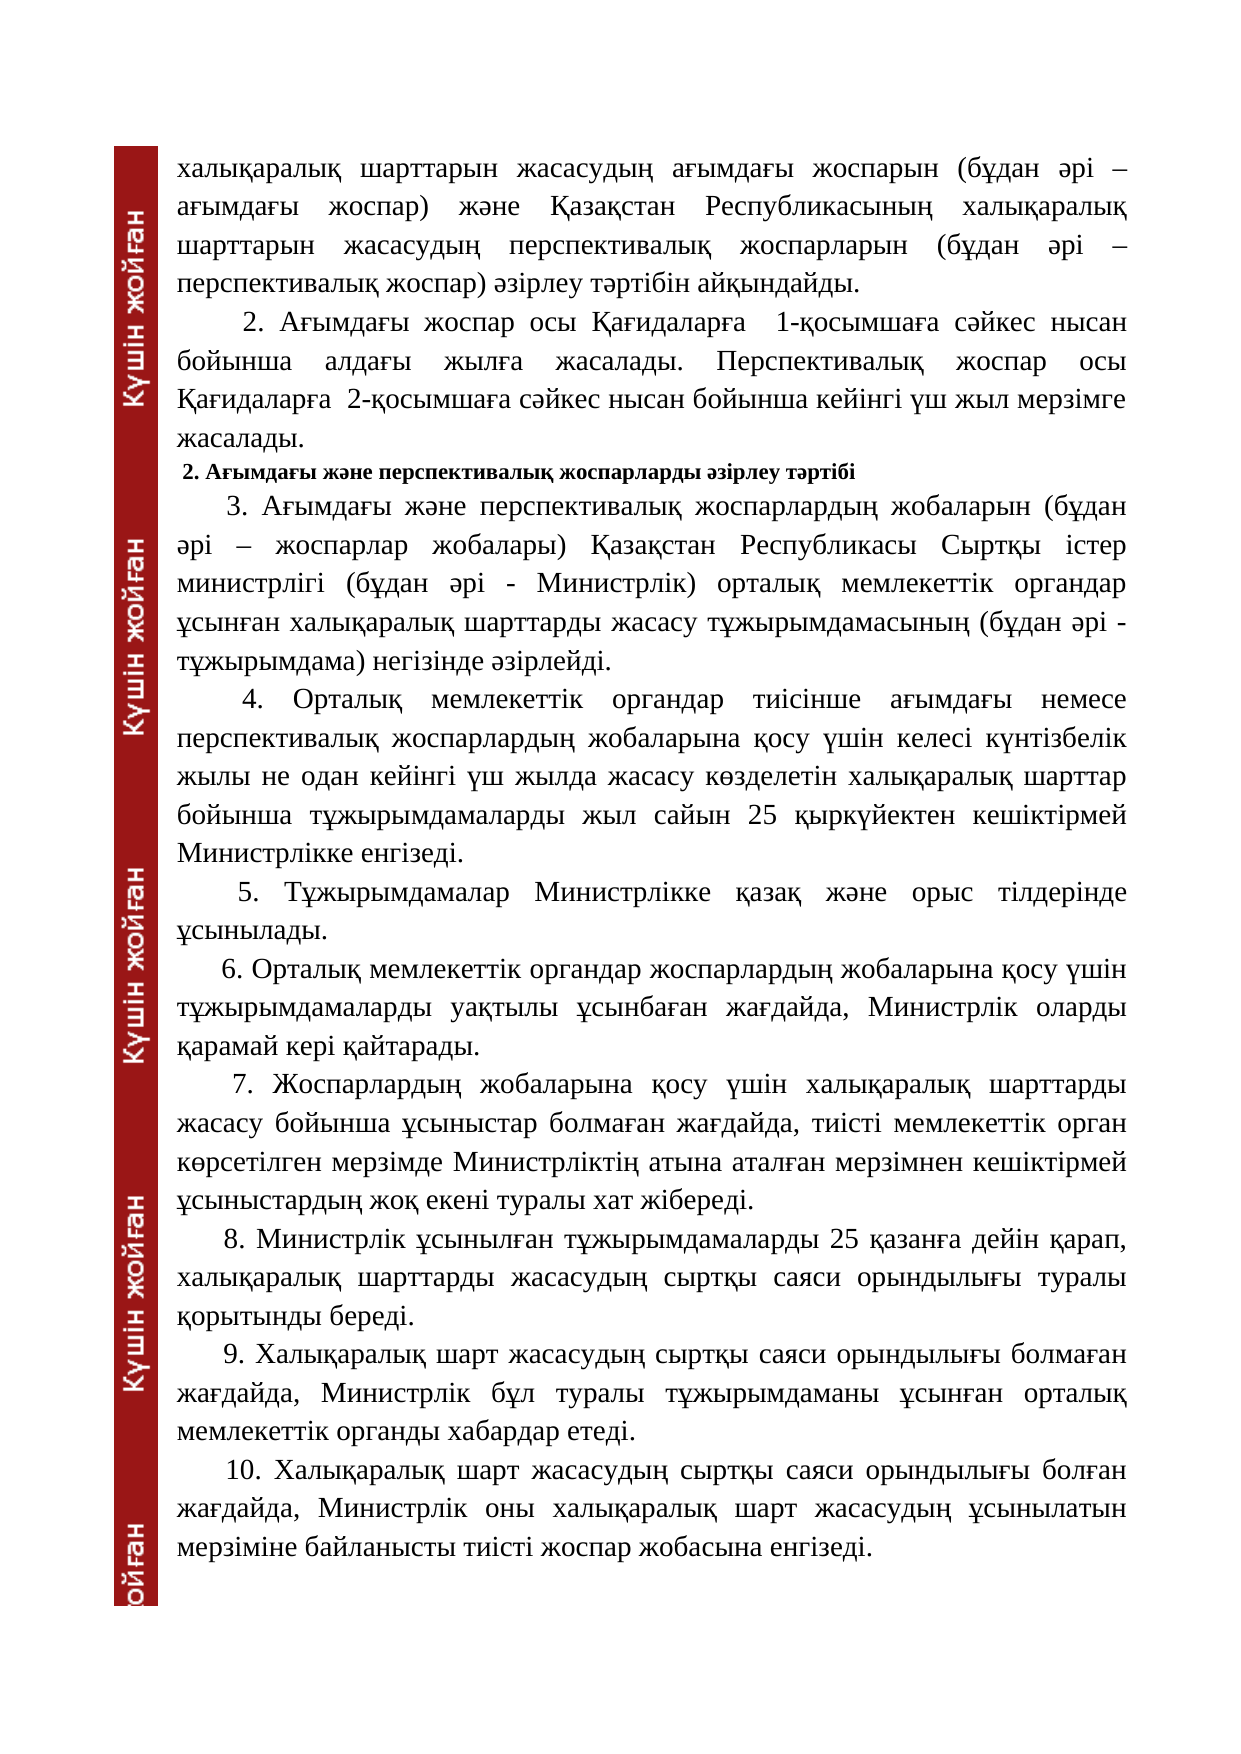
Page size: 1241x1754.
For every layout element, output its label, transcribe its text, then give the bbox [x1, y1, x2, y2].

picture [114, 676, 158, 681]
picture [114, 1563, 158, 1606]
picture [114, 1447, 158, 1452]
text 10. Халықаралық шарт жасасудың сыртқы саяси орындылығы болған жағдайда, Министрлік оны халықаралық шарт жасасудың ұсынылатын мерзіміне байланысты тиісті жоспар жобасына енгізеді. [112, 1452, 1128, 1563]
text 2. Ағымдағы және перспективалық жоспарларды әзірлеу тәртібі [112, 458, 1128, 485]
text 3. Ағымдағы және перспективалық жоспарлардың жобаларын (бұдан әрі – жоспарлар жобалары) Қазақстан Республикасы Сыртқы істер министрлігі (бұдан әрі - Министрлік) орталық мемлекеттік органдар ұсынған халықаралық шарттарды жасасу тұжырымдамасының (бұдан әрі - тұжырымдама) негізінде әзірлейді. [112, 488, 1128, 676]
picture [114, 299, 158, 304]
picture [114, 869, 158, 874]
text 4. Орталық мемлекеттік органдар тиісінше ағымдағы немесе перспективалық жоспарлардың жобаларына қосу үшін келесі күнтізбелік жылы не одан кейінгі үш жылда жасасу көзделетін халықаралық шарттар бойынша тұжырымдамаларды жыл сайын 25 қыркүйектен кешіктірмей Министрлікке енгізеді. [112, 681, 1128, 869]
picture [114, 1331, 158, 1336]
picture [114, 1216, 158, 1221]
picture [114, 453, 158, 458]
text 9. Халықаралық шарт жасасудың сыртқы саяси орындылығы болмаған жағдайда, Министрлік бұл туралы тұжырымдаманы ұсынған орталық мемлекеттік органды хабардар етеді. [112, 1336, 1128, 1447]
text 2. Ағымдағы жоспар осы Қағидаларға 1-қосымшаға сәйкес нысан бойынша алдағы жылға жасалады. Перспективалық жоспар осы Қағидаларға 2-қосымшаға сәйкес нысан бойынша кейінгі үш жыл мерзімге жасалады. [112, 304, 1128, 453]
text 7. Жоспарлардың жобаларына қосу үшін халықаралық шарттарды жасасу бойынша ұсыныстар болмаған жағдайда, тиісті мемлекеттік орган көрсетілген мерзімде Министрліктің атына аталған мерзімнен кешіктірмей ұсыныстардың жоқ екені туралы хат жібереді. [112, 1067, 1128, 1216]
text 5. Тұжырымдамалар Министрлікке қазақ және орыс тілдерінде ұсынылады. [112, 874, 1128, 946]
text 8. Министрлік ұсынылған тұжырымдамаларды 25 қазанға дейін қарап, халықаралық шарттарды жасасудың сыртқы саяси орындылығы туралы қорытынды береді. [112, 1221, 1128, 1331]
picture [114, 946, 158, 951]
picture [114, 1062, 158, 1067]
picture [114, 146, 158, 150]
text 6. Орталық мемлекеттік органдар жоспарлардың жобаларына қосу үшін тұжырымдамаларды уақтылы ұсынбаған жағдайда, Министрлік оларды қарамай кері қайтарады. [112, 951, 1128, 1062]
